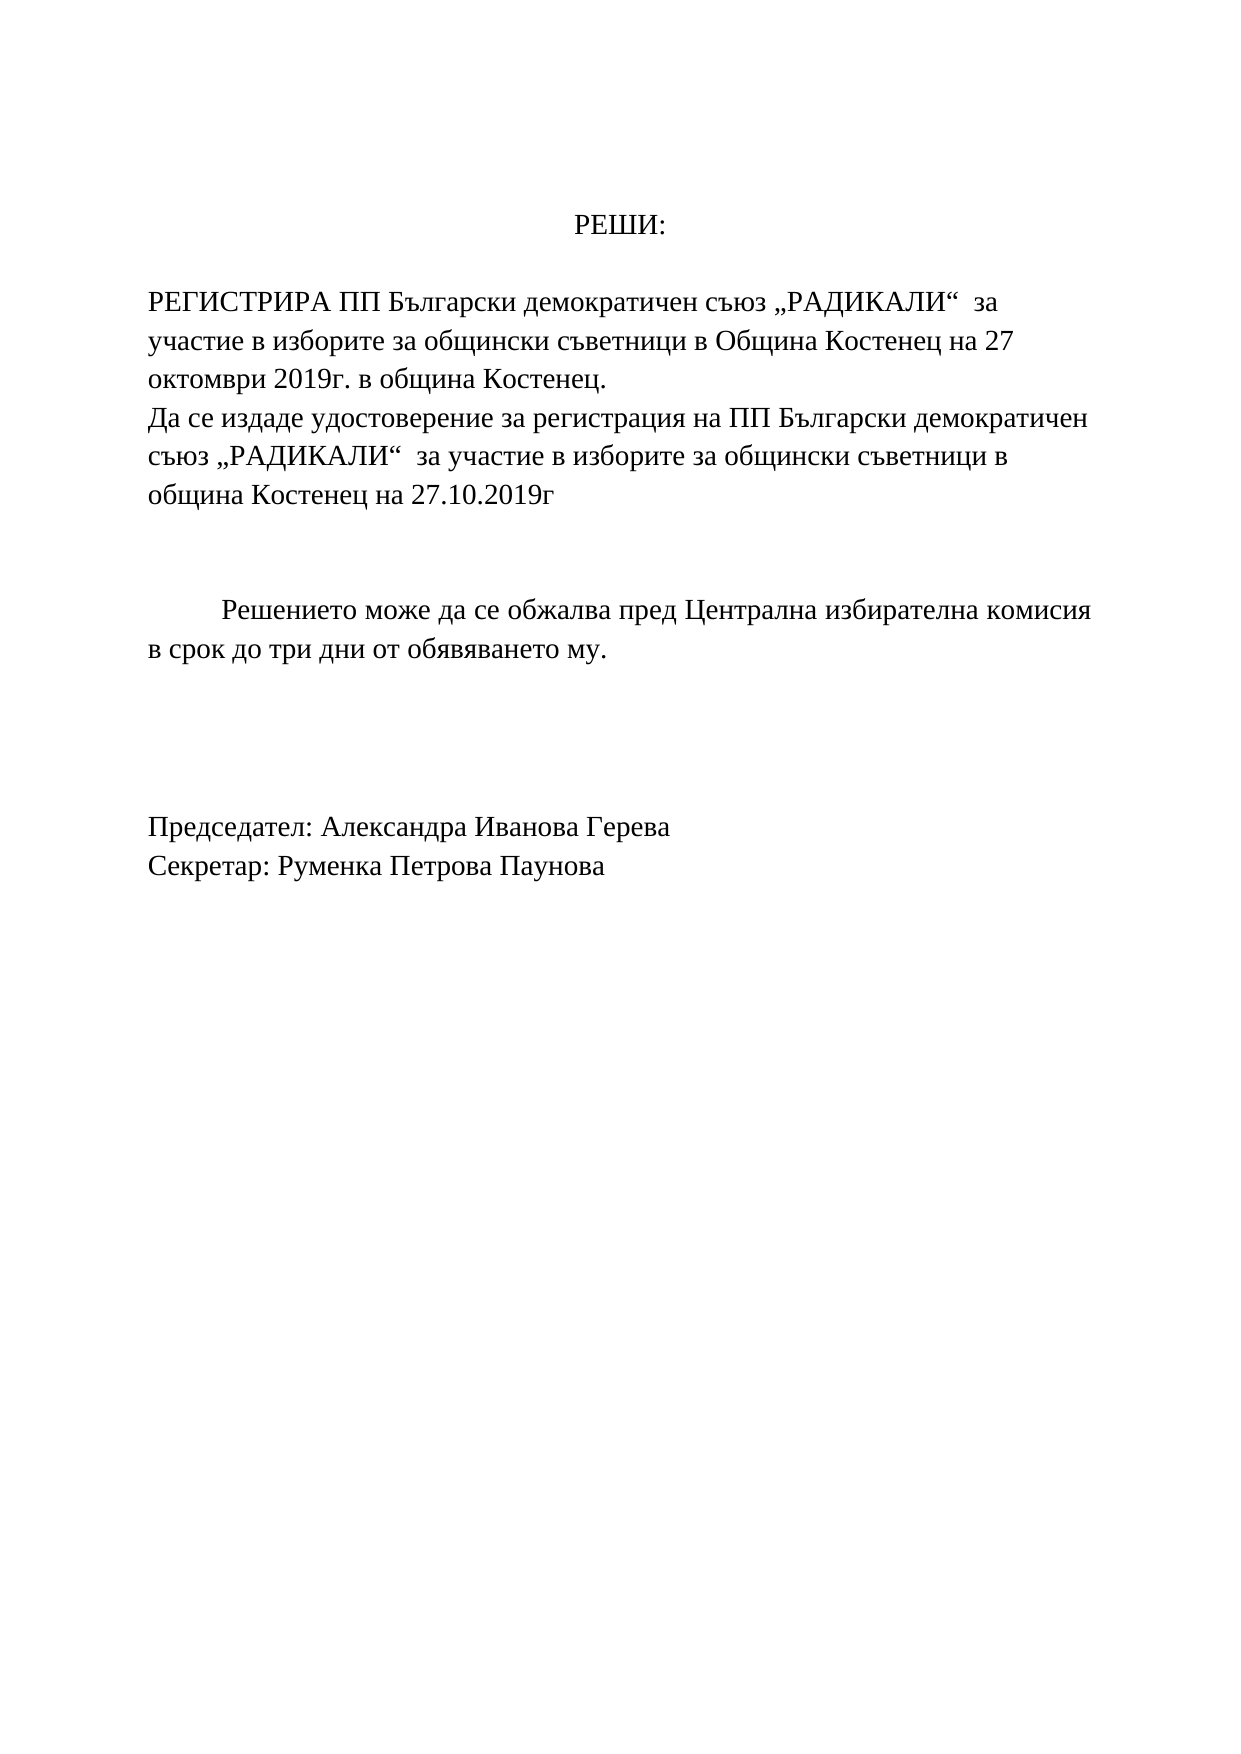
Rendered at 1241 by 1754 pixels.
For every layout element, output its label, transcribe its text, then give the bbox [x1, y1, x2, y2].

text РЕШИ: [148, 207, 1093, 241]
text Да се издаде удостоверение за регистрация на ПП Български демократичен съюз „РАДИКАЛИ“ за участие в изборите за общински съветници в община Костенец на 27.10.2019г [148, 400, 1093, 510]
text РЕГИСТРИРА ПП Български демократичен съюз „РАДИКАЛИ“ за участие в изборите за общински съветници в Община Костенец на 27 октомври 2019г. в община Костенец. [148, 284, 1093, 395]
text Председател: Александра Иванова Герева [148, 809, 1093, 843]
text Секретар: Руменка Петрова Паунова [148, 848, 1093, 881]
text Решението може да се обжалва пред Централна избирателна комисия в срок до три дни от обявяването му. [148, 592, 1093, 664]
